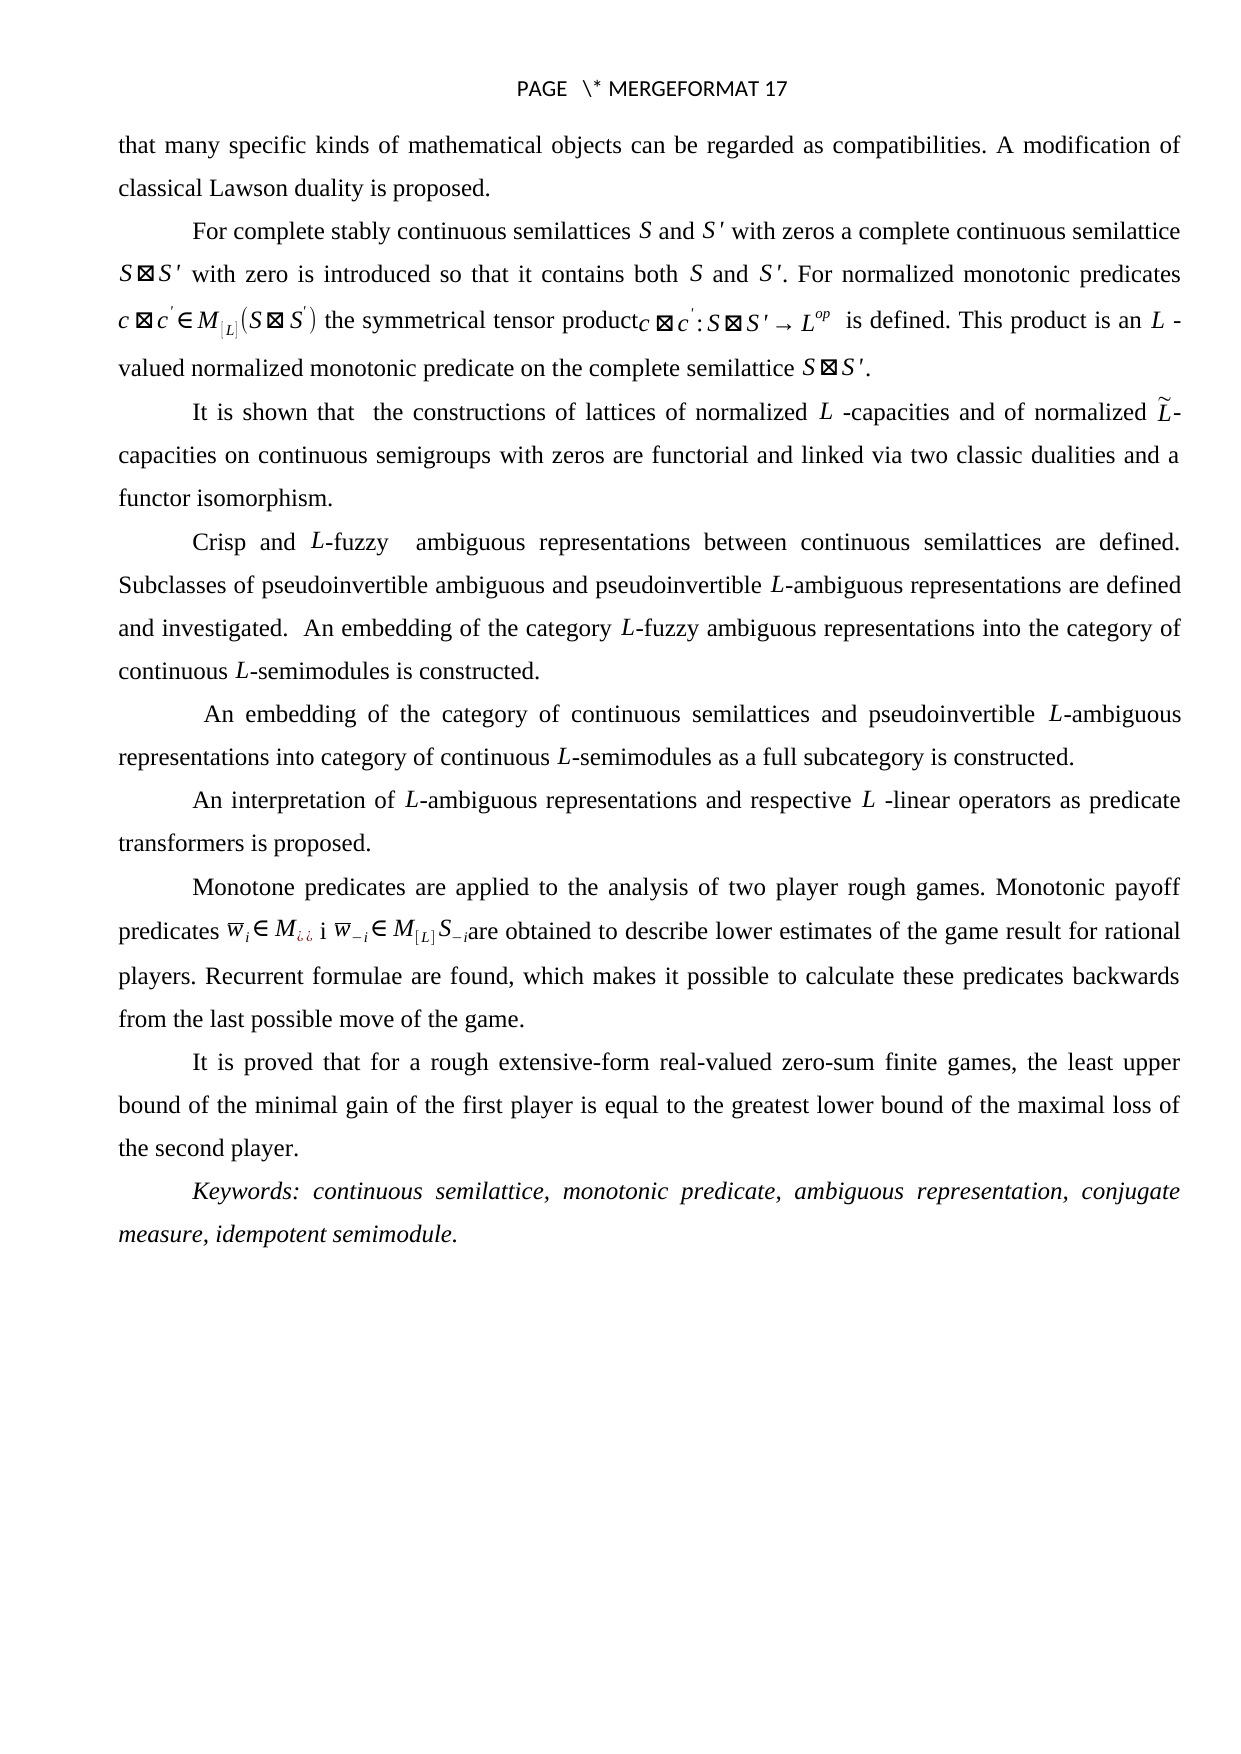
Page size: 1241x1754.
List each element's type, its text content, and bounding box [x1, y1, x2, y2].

text Keywords: continuous semilattice, monotonic predicate, ambiguous representation, conjugate measure, idempotent semimodule. [118, 1176, 1181, 1248]
text An interpretation of -ambiguous representations and respective -linear operators as predicate transformers is proposed. [118, 785, 1181, 857]
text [118, 130, 1181, 202]
text Monotone predicates are applied to the analysis of two player rough games. Monotonic payoff predicates і are obtained to describe lower estimates of the game result for rational players. Recurrent formulae are found, which makes it possible to calculate these predicates backwards from the last possible move of the game. [118, 872, 1181, 1033]
text It is shown that the constructions of lattices of normalized -capacities and of normalized -capacities on continuous semigroups with zeros are functorial and linked via two classic dualities and a functor isomorphism. [118, 396, 1181, 512]
text Crisp and -fuzzy ambiguous representations between continuous semilattices are defined. Subclasses of pseudoinvertible ambiguous and pseudoinvertible -ambiguous representations are defined and investigated. An embedding of the category -fuzzy ambiguous representations into the category of continuous -semimodules is constructed. [118, 527, 1181, 685]
text An embedding of the category of continuous semilattices and pseudoinvertible -ambiguous representations into category of continuous -semimodules as a full subcategory is constructed. [118, 699, 1181, 771]
text For complete stably continuous semilattices and with zeros a complete continuous semilattice with zero is introduced so that it contains both and . For normalized monotonic predicates the symmetrical tensor product is defined. This product is an -valued normalized monotonic predicate on the complete semilattice . [118, 216, 1181, 382]
text It is proved that for a rough extensive-form real-valued zero-sum finite games, the least upper bound of the minimal gain of the first player is equal to the greatest lower bound of the maximal loss of the second player. [118, 1047, 1181, 1162]
